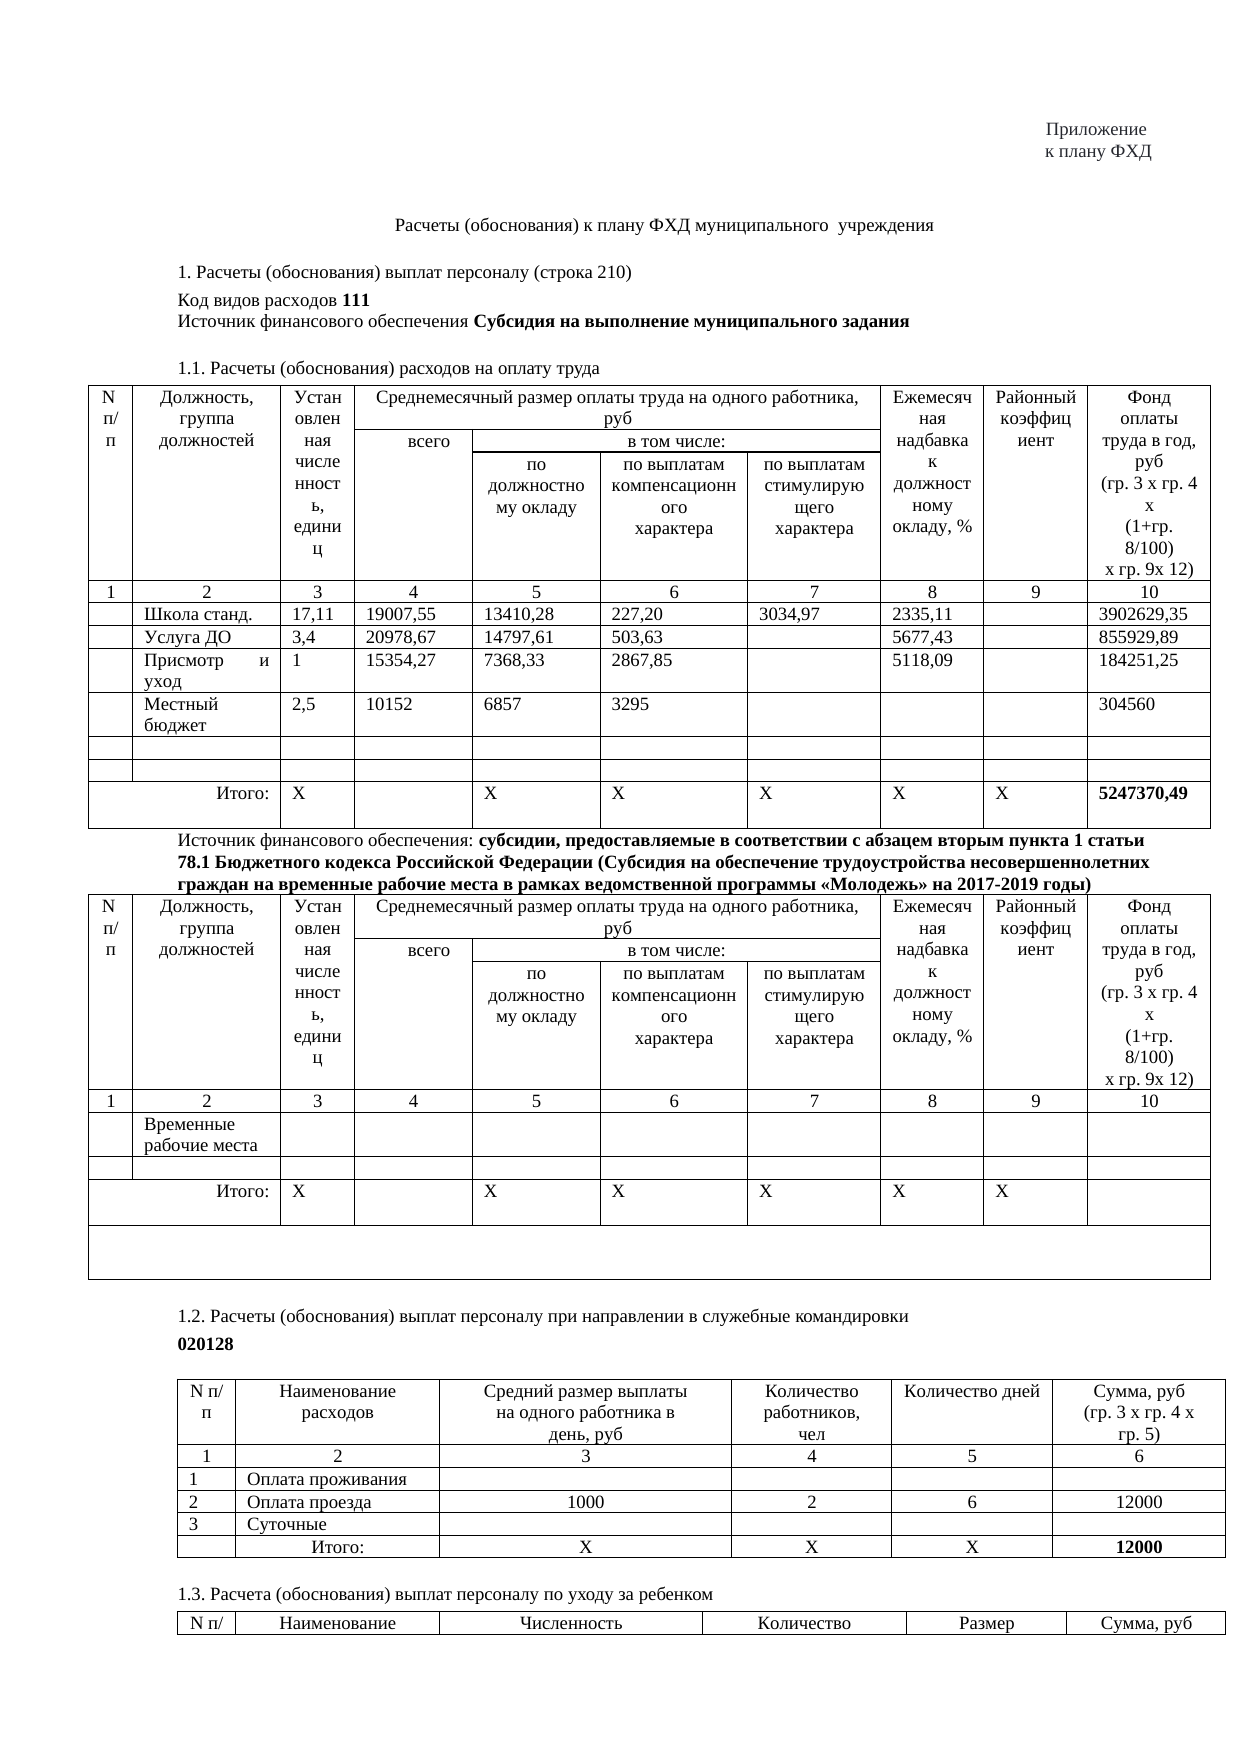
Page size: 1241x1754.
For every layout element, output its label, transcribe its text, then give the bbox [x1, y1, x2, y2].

table_cell [473, 1113, 600, 1156]
table_cell 6 [892, 1491, 1052, 1512]
subtitle 1. Расчеты (обоснования) выплат персоналу (строка 210) [177, 261, 1152, 282]
table_cell Местный бюджет [133, 693, 280, 736]
table_cell 17,11 [281, 603, 354, 625]
subtitle Расчеты (обоснования) к плану ФХД муниципального учреждения [177, 214, 1152, 236]
table_cell [984, 1157, 1087, 1178]
text Источник финансового обеспечения: субсидии, предоставляемые в соответствии с абзацем вторым пункта 1 статьи 78.1 Бюджетного кодекса Российской Федерации (Субсидия на обеспечение трудоустройства несовершеннолетних граждан на временные рабочие места в рамках ведомственной программы «Молодежь» на 2017-2019 годы) [177, 829, 1152, 894]
table_header Ежемесячная надбавка к должностному окладу, % [881, 895, 983, 1089]
table_cell [984, 649, 1087, 692]
table_cell [892, 1513, 1052, 1535]
table_cell [355, 760, 472, 781]
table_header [440, 1612, 702, 1634]
table_cell 5 [892, 1445, 1052, 1467]
table_cell 14797,61 [473, 626, 600, 647]
table_header Наименование расходов [236, 1380, 439, 1444]
text 020128 [177, 1333, 1152, 1354]
table_cell 5 [473, 581, 600, 602]
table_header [1067, 1612, 1225, 1634]
table_cell [732, 1468, 891, 1489]
table_cell 3 [281, 581, 354, 602]
table_cell 7368,33 [473, 649, 600, 692]
table_cell 2 [178, 1491, 235, 1512]
table_cell 1 [178, 1468, 235, 1489]
table_cell [1088, 737, 1210, 758]
table_cell 1 [89, 581, 132, 602]
table_cell Школа станд. [133, 603, 280, 625]
table_cell 4 [732, 1445, 891, 1467]
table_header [907, 1612, 1066, 1634]
table_cell [1088, 1157, 1210, 1178]
table_cell 6 [601, 1090, 747, 1112]
table_cell 6 [601, 581, 747, 602]
table_cell [133, 737, 280, 758]
table_cell [89, 649, 132, 692]
text Источник финансового обеспечения Субсидия на выполнение муниципального задания [177, 310, 1152, 332]
table_cell [881, 760, 983, 781]
table_cell 6 [1053, 1445, 1225, 1467]
table_cell по выплатам стимулирующего характера [748, 453, 880, 580]
table_cell Временные рабочие места [133, 1113, 280, 1156]
table_cell X [892, 1536, 1052, 1557]
table_cell 9 [984, 1090, 1087, 1112]
table_cell 2,5 [281, 693, 354, 736]
table_cell [748, 1157, 880, 1178]
table_cell 1 [178, 1445, 235, 1467]
table_cell 13410,28 [473, 603, 600, 625]
table_cell 7 [748, 1090, 880, 1112]
table_cell всего [355, 939, 472, 1089]
table_header Средний размер выплаты на одного работника в день, руб [440, 1380, 731, 1444]
table_cell 7 [748, 581, 880, 602]
table_header Сумма, руб (гр. 3 х гр. 4 х гр. 5) [1053, 1380, 1225, 1444]
table_cell [440, 1468, 731, 1489]
table_cell Оплата проживания [236, 1468, 439, 1489]
table_header Количество дней [892, 1380, 1052, 1444]
table_cell Итого: [236, 1536, 439, 1557]
table_cell [892, 1468, 1052, 1489]
table_cell [355, 1113, 472, 1156]
table_cell X [732, 1536, 891, 1557]
table_cell 1000 [440, 1491, 731, 1512]
table_cell X [984, 782, 1087, 828]
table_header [236, 1612, 439, 1634]
table_cell 3,4 [281, 626, 354, 647]
table_cell 2867,85 [601, 649, 747, 692]
table_cell [601, 1157, 747, 1178]
table_cell X [984, 1180, 1087, 1225]
table_cell [89, 626, 132, 647]
table_cell [89, 1113, 132, 1156]
table_cell по должностному окладу [473, 962, 600, 1089]
table_header Установленная численность, единиц [281, 895, 354, 1089]
table_cell 1 [89, 1090, 132, 1112]
table_cell [881, 1157, 983, 1178]
table_header N п/п [178, 1380, 235, 1444]
table_cell 10152 [355, 693, 472, 736]
table_cell [881, 693, 983, 736]
table_header N п/п [178, 1612, 235, 1634]
table_header Среднемесячный размер оплаты труда на одного работника, руб [355, 895, 880, 938]
text Приложение к плану ФХД [177, 118, 1152, 189]
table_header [703, 1612, 906, 1634]
table_cell 2 [133, 1090, 280, 1112]
table_cell [748, 760, 880, 781]
table_cell X [473, 1180, 600, 1225]
table_cell 5118,09 [881, 649, 983, 692]
table_cell [984, 626, 1087, 647]
table_cell Услуга ДО [133, 626, 280, 647]
table_cell 3034,97 [748, 603, 880, 625]
table_cell 3 [178, 1513, 235, 1535]
table_cell [355, 1157, 472, 1178]
text Код видов расходов 111 [177, 289, 1152, 310]
table_cell [178, 1536, 235, 1557]
table_cell X [748, 782, 880, 828]
table_cell 5 [473, 1090, 600, 1112]
table_cell X [601, 1180, 747, 1225]
table_cell 184251,25 [1088, 649, 1210, 692]
table_cell Присмотр и уход [133, 649, 280, 692]
table_cell [881, 737, 983, 758]
table_cell [881, 1113, 983, 1156]
table_header Фонд оплаты труда в год, руб (гр. 3 х гр. 4 х (1+гр. 8/100) х гр. 9х 12) [1088, 895, 1210, 1089]
table_cell X [473, 782, 600, 828]
table_cell [601, 737, 747, 758]
table_cell [984, 1113, 1087, 1156]
table_cell 19007,55 [355, 603, 472, 625]
table_cell 503,63 [601, 626, 747, 647]
table_cell 2335,11 [881, 603, 983, 625]
table_cell по должностному окладу [473, 453, 600, 580]
table_cell 10 [1088, 581, 1210, 602]
table_cell X [440, 1536, 731, 1557]
table_cell [281, 737, 354, 758]
table_cell [984, 693, 1087, 736]
table_cell [748, 1113, 880, 1156]
table_cell Суточные [236, 1513, 439, 1535]
table_cell [89, 737, 132, 758]
table_cell [984, 760, 1087, 781]
table_cell 3 [281, 1090, 354, 1112]
table_header Количество работников, чел [732, 1380, 891, 1444]
table_cell 12000 [1053, 1536, 1225, 1557]
table_header Районный коэффициент [984, 895, 1087, 1089]
table_cell 2 [236, 1445, 439, 1467]
table_cell X [281, 782, 354, 828]
table_cell Оплата проезда [236, 1491, 439, 1512]
table_cell 8 [881, 581, 983, 602]
table_cell [473, 1157, 600, 1178]
table_cell 3902629,35 [1088, 603, 1210, 625]
table_cell 2 [133, 581, 280, 602]
table_cell X [748, 1180, 880, 1225]
table_cell 12000 [1053, 1491, 1225, 1512]
table_cell по выплатам компенсационного характера [601, 453, 747, 580]
table_header Районный коэффициент [984, 386, 1087, 580]
table_header Установленная численность, единиц [281, 386, 354, 580]
table_cell [748, 737, 880, 758]
table_cell 5247370,49 [1088, 782, 1210, 828]
table_cell [281, 760, 354, 781]
table_cell [1088, 760, 1210, 781]
table_cell в том числе: [473, 939, 880, 961]
table_cell [281, 1113, 354, 1156]
table_cell X [281, 1180, 354, 1225]
table_cell [601, 1113, 747, 1156]
table_cell [89, 1226, 1210, 1279]
table_cell [355, 1180, 472, 1225]
subtitle 1.1. Расчеты (обоснования) расходов на оплату труда [177, 357, 1152, 378]
table_cell [133, 760, 280, 781]
table_cell [89, 760, 132, 781]
table_cell [355, 737, 472, 758]
table_cell [1053, 1468, 1225, 1489]
table_cell [601, 760, 747, 781]
table_cell [732, 1513, 891, 1535]
table_cell 2 [732, 1491, 891, 1512]
table_cell 15354,27 [355, 649, 472, 692]
table_cell 4 [355, 581, 472, 602]
table_cell X [881, 1180, 983, 1225]
table_cell 10 [1088, 1090, 1210, 1112]
table_cell [89, 603, 132, 625]
table_cell [748, 649, 880, 692]
table_header Ежемесячная надбавка к должностному окладу, % [881, 386, 983, 580]
table_cell X [881, 782, 983, 828]
table_cell [440, 1513, 731, 1535]
table_cell 855929,89 [1088, 626, 1210, 647]
table_cell [984, 737, 1087, 758]
table_cell 20978,67 [355, 626, 472, 647]
table_cell [1088, 1113, 1210, 1156]
table_header N п/п [89, 895, 132, 1089]
table_cell 3 [440, 1445, 731, 1467]
table_cell 304560 [1088, 693, 1210, 736]
table_cell [473, 737, 600, 758]
table_cell по выплатам компенсационного характера [601, 962, 747, 1089]
table_cell 8 [881, 1090, 983, 1112]
table_cell по выплатам стимулирующего характера [748, 962, 880, 1089]
table_cell [89, 1157, 132, 1178]
table_header N п/п [89, 386, 132, 580]
table_cell [984, 603, 1087, 625]
table_cell [89, 693, 132, 736]
table_cell [1053, 1513, 1225, 1535]
subtitle 1.3. Расчета (обоснования) выплат персоналу по уходу за ребенком [177, 1583, 1152, 1605]
table_cell всего [355, 430, 472, 580]
table_cell [748, 693, 880, 736]
table_cell 3295 [601, 693, 747, 736]
table_cell X [601, 782, 747, 828]
table_cell [473, 760, 600, 781]
table_cell 4 [355, 1090, 472, 1112]
table_cell 227,20 [601, 603, 747, 625]
table_cell [355, 782, 472, 828]
table_cell [1088, 1180, 1210, 1225]
table_cell Итого: [89, 782, 280, 828]
table_header Должность, группа должностей [133, 386, 280, 580]
table_cell в том числе: [473, 430, 880, 451]
table_cell [748, 626, 880, 647]
subtitle 1.2. Расчеты (обоснования) выплат персоналу при направлении в служебные командировки [177, 1305, 1152, 1327]
table_cell 5677,43 [881, 626, 983, 647]
table_cell [281, 1157, 354, 1178]
table_cell Итого: [89, 1180, 280, 1225]
table_cell 9 [984, 581, 1087, 602]
table_header Должность, группа должностей [133, 895, 280, 1089]
table_cell 1 [281, 649, 354, 692]
table_cell [133, 1157, 280, 1178]
table_header Среднемесячный размер оплаты труда на одного работника, руб [355, 386, 880, 429]
table_cell 6857 [473, 693, 600, 736]
table_header Фонд оплаты труда в год, руб (гр. 3 х гр. 4 х (1+гр. 8/100) х гр. 9х 12) [1088, 386, 1210, 580]
